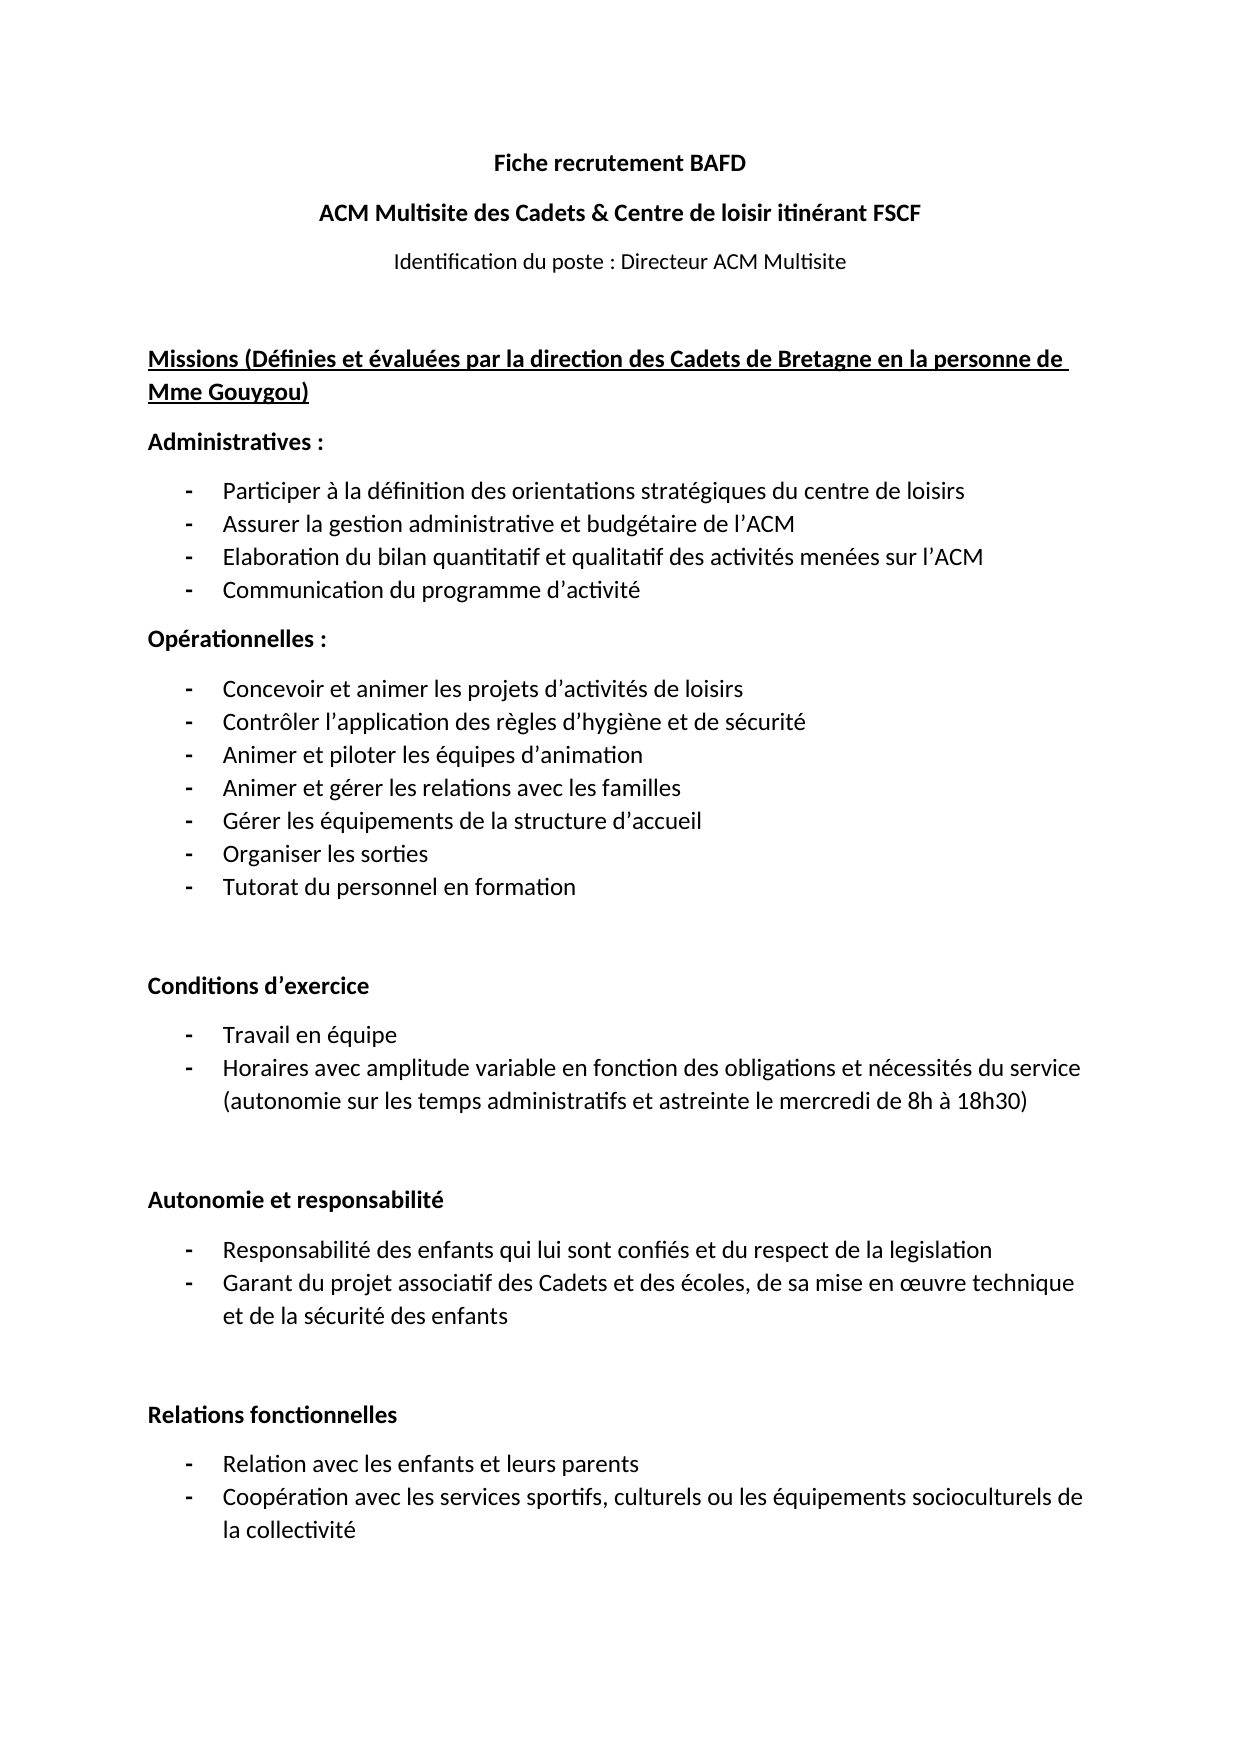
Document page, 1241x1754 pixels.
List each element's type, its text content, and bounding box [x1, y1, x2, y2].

list Garant du projet associatif des Cadets et des écoles, de sa mise en œuvre technique et de la sécurité des enfants [185, 1267, 1093, 1330]
text Fiche recrutement BAFD [148, 148, 1093, 178]
list Gérer les équipements de la structure d’accueil [185, 805, 1093, 835]
list Organiser les sorties [185, 838, 1093, 868]
text Relations fonctionnelles [148, 1399, 1093, 1429]
list Responsabilité des enfants qui lui sont confiés et du respect de la legislation [185, 1234, 1093, 1264]
list Elaboration du bilan quantitatif et qualitatif des activités menées sur l’ACM [185, 541, 1093, 572]
list Horaires avec amplitude variable en fonction des obligations et nécessités du service (autonomie sur les temps administratifs et astreinte le mercredi de 8h à 18h30) [185, 1052, 1093, 1116]
list Contrôler l’application des règles d’hygiène et de sécurité [185, 706, 1093, 737]
text Opérationnelles : [148, 624, 1093, 654]
text Missions (Définies et évaluées par la direction des Cadets de Bretagne en la personne de Mme Gouygou) [148, 343, 1093, 407]
list Animer et gérer les relations avec les familles [185, 772, 1093, 802]
text Administratives : [148, 426, 1093, 456]
text Conditions d’exercice [148, 970, 1093, 1000]
list Tutorat du personnel en formation [185, 871, 1093, 901]
list Communication du programme d’activité [185, 574, 1093, 604]
list Animer et piloter les équipes d’animation [185, 739, 1093, 769]
text Autonomie et responsabilité [148, 1184, 1093, 1215]
list Relation avec les enfants et leurs parents [185, 1449, 1093, 1479]
list Coopération avec les services sportifs, culturels ou les équipements socioculturels de la collectivité [185, 1482, 1093, 1545]
list Travail en équipe [185, 1019, 1093, 1050]
list Concevoir et animer les projets d’activités de loisirs [185, 673, 1093, 704]
text Identification du poste : Directeur ACM Multisite [148, 247, 1093, 275]
list Participer à la définition des orientations stratégiques du centre de loisirs [185, 475, 1093, 506]
list Assurer la gestion administrative et budgétaire de l’ACM [185, 508, 1093, 539]
text ACM Multisite des Cadets & Centre de loisir itinérant FSCF [148, 197, 1093, 228]
